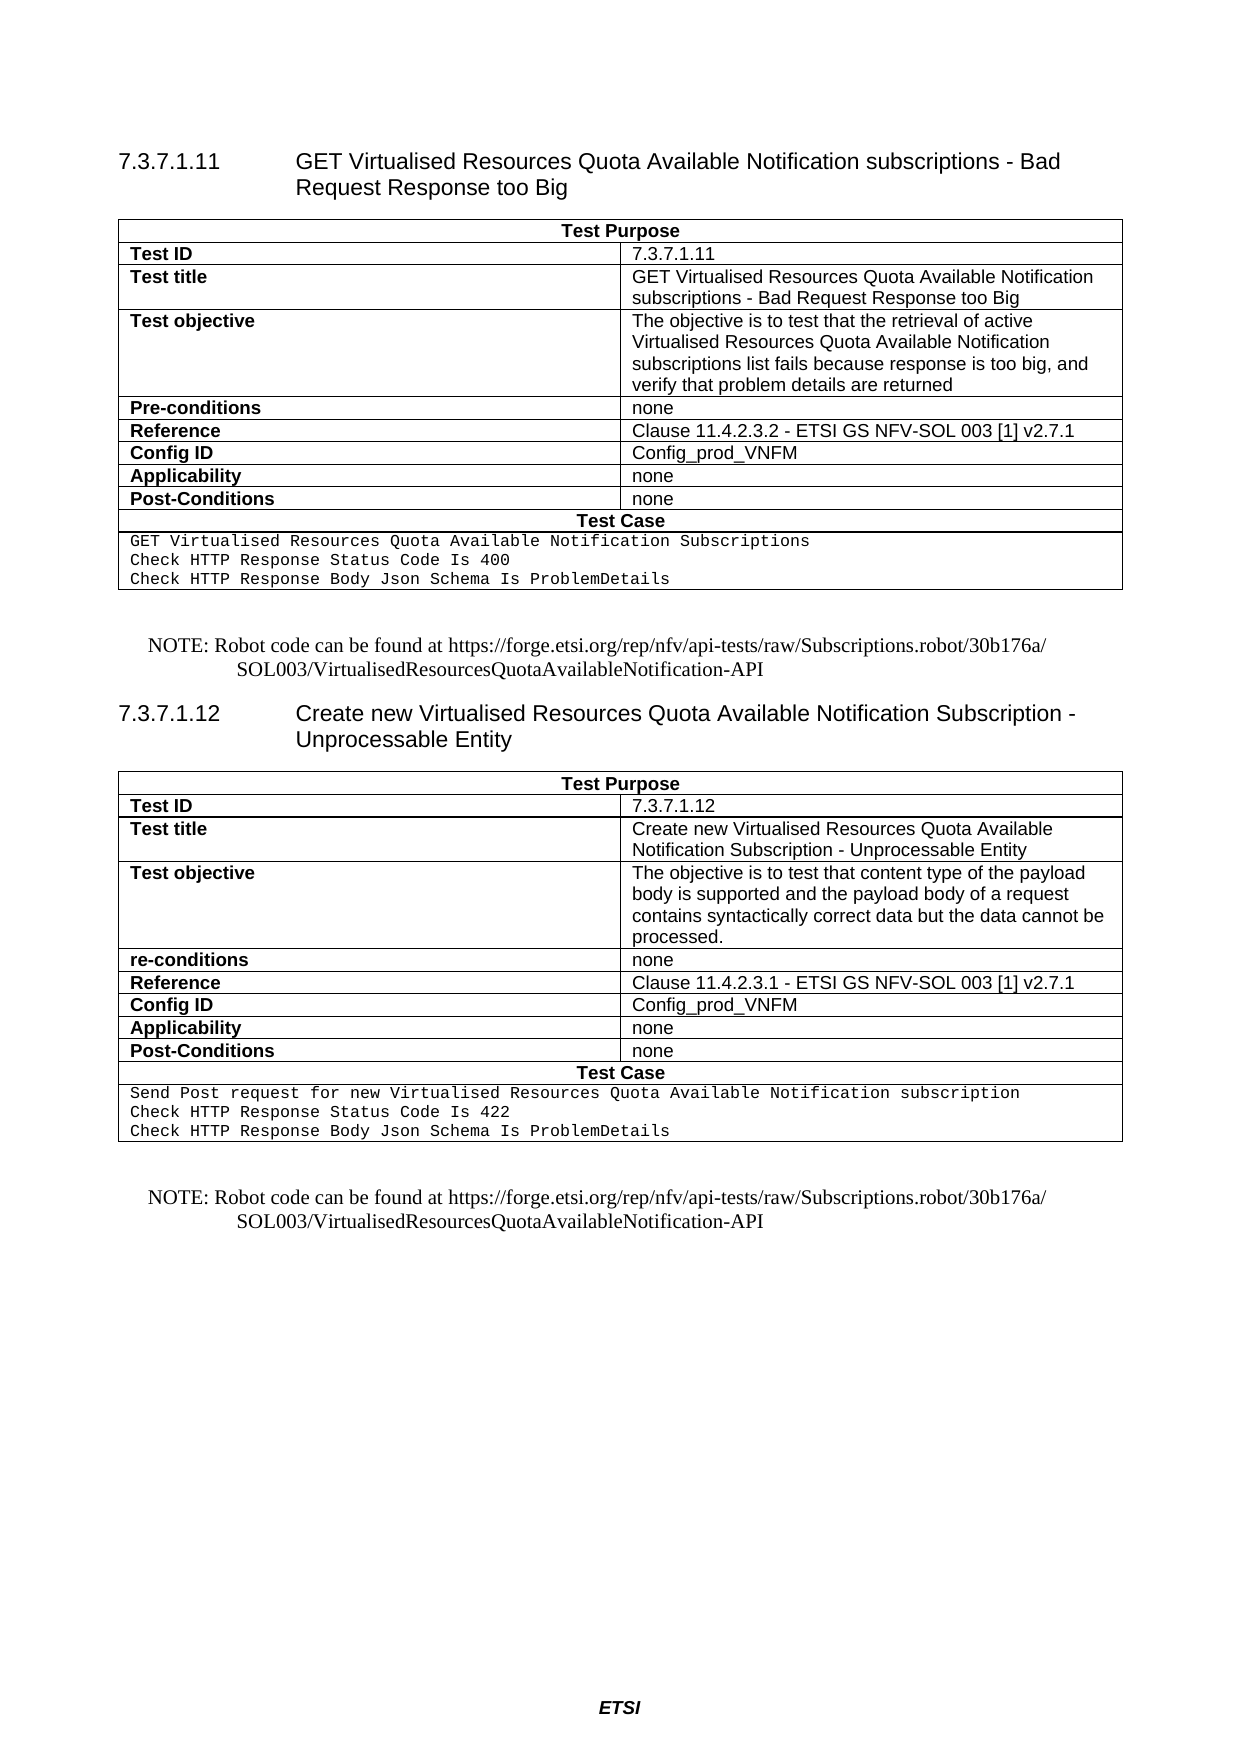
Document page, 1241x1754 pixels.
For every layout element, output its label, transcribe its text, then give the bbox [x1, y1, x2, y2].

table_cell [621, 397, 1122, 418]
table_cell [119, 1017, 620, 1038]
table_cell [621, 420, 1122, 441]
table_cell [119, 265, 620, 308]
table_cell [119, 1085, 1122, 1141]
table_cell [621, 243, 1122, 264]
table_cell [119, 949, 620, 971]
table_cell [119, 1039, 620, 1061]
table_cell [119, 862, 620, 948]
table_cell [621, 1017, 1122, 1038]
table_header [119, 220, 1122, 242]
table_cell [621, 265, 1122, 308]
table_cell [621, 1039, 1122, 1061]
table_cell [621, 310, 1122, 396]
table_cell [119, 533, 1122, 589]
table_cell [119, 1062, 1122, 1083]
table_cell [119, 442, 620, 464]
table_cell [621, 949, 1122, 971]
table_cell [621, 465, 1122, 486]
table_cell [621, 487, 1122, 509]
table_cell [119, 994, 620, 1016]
text NOTE: Robot code can be found at https://forge.etsi.org/rep/nfv/api-tests/raw/Subscriptions.robot/30b176a/SOL003/VirtualisedResourcesQuotaAvailableNotification-API [148, 1185, 1122, 1233]
subtitle 7.3.7.1.11 GET Virtualised Resources Quota Available Notification subscriptions - Bad Request Response too Big [118, 148, 1122, 200]
subtitle 7.3.7.1.12 Create new Virtualised Resources Quota Available Notification Subscription - Unprocessable Entity [118, 700, 1122, 752]
text NOTE: Robot code can be found at https://forge.etsi.org/rep/nfv/api-tests/raw/Subscriptions.robot/30b176a/SOL003/VirtualisedResourcesQuotaAvailableNotification-API [148, 633, 1122, 681]
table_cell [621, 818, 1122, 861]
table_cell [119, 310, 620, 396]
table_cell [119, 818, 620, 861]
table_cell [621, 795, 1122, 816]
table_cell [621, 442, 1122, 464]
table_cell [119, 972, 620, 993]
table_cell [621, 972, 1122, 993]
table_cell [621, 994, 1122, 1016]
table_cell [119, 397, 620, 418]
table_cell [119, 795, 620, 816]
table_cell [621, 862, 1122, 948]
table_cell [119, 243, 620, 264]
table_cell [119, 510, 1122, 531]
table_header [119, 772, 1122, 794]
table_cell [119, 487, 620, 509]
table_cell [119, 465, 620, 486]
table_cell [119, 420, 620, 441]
